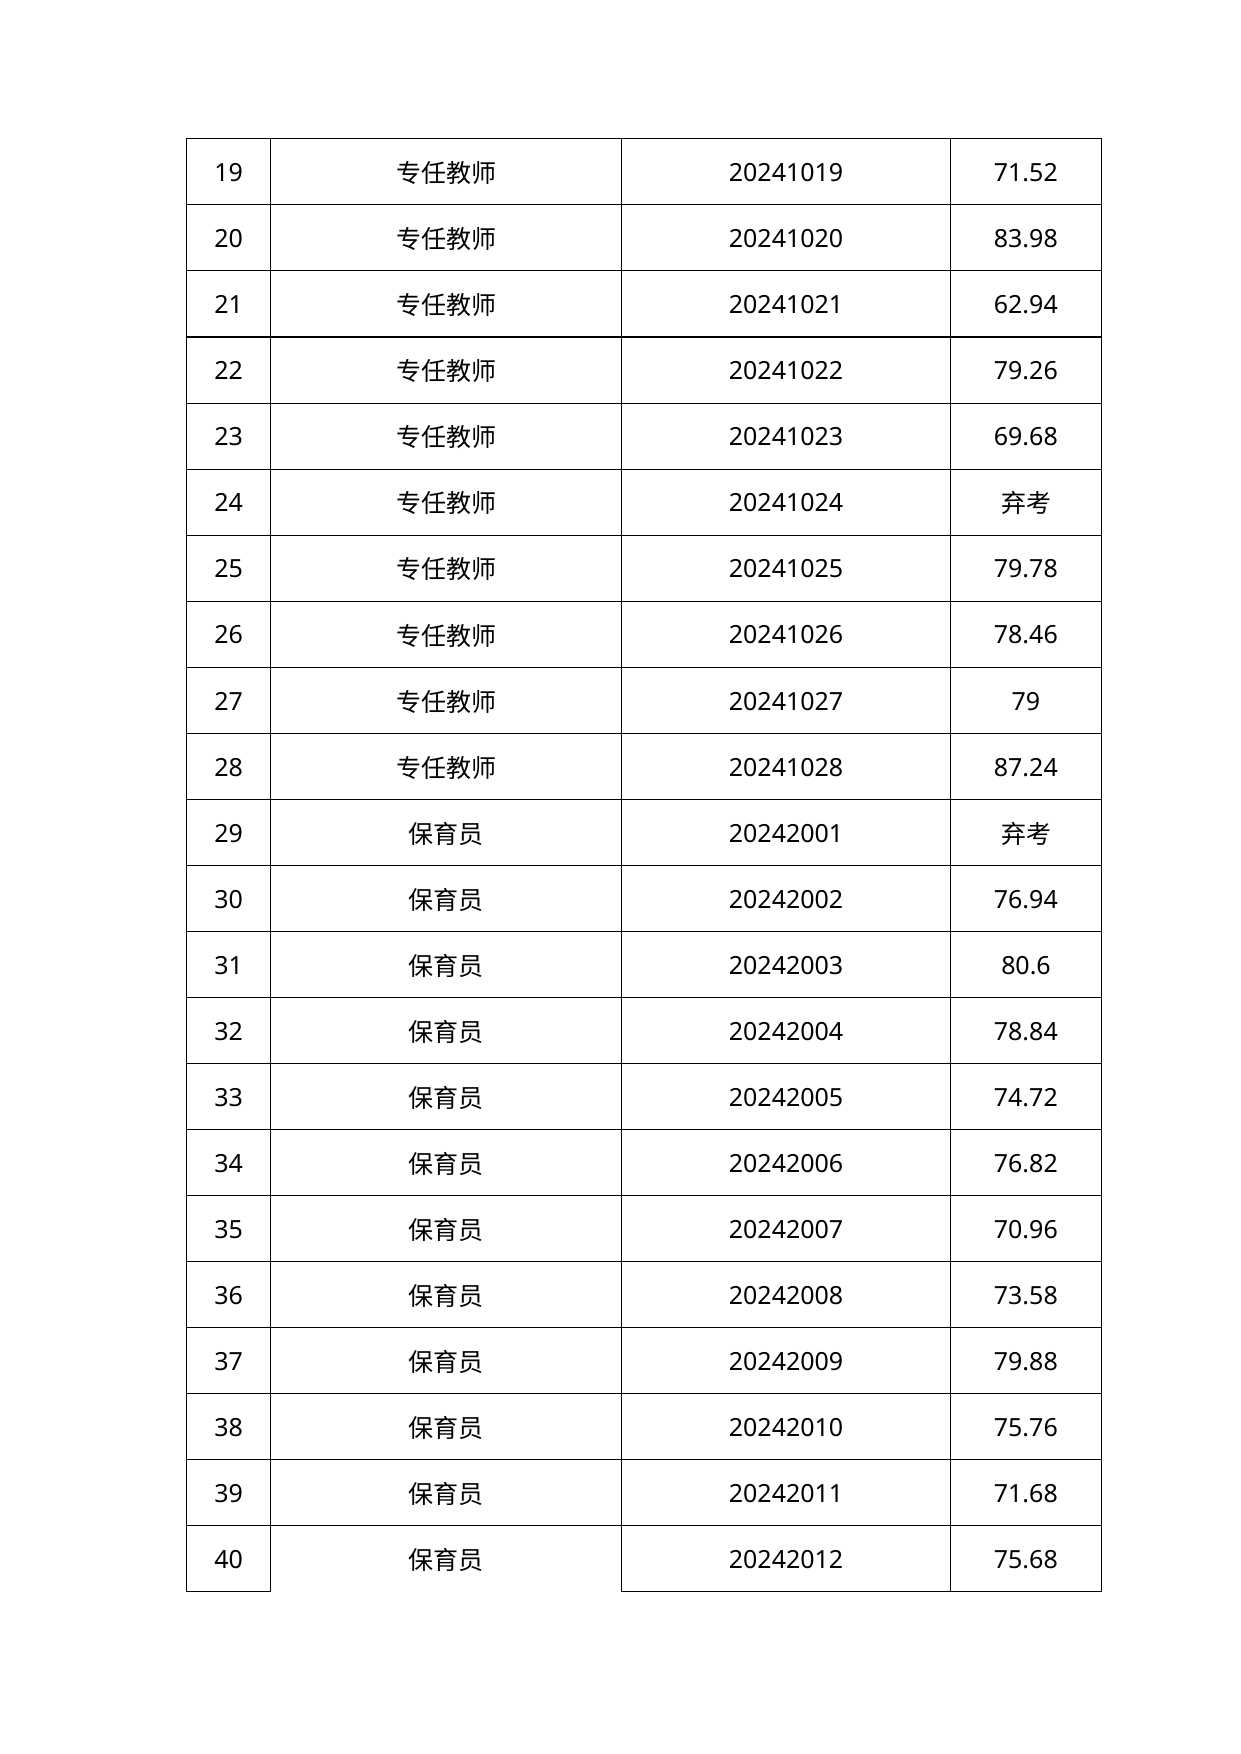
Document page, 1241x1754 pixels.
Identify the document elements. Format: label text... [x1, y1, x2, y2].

table_cell 20242007 [622, 1196, 950, 1261]
table_cell 39 [187, 1460, 270, 1525]
table_cell 38 [187, 1394, 270, 1459]
table_cell 20242012 [622, 1526, 950, 1591]
table_cell 33 [187, 1064, 270, 1129]
table_cell 保育员 [271, 932, 621, 997]
table_cell 37 [187, 1328, 270, 1393]
table_cell 78.84 [951, 998, 1101, 1063]
table_cell 27 [187, 668, 270, 733]
table_cell 73.58 [951, 1262, 1101, 1327]
table_cell 保育员 [271, 1196, 621, 1261]
table_cell 保育员 [271, 800, 621, 865]
table_cell 80.6 [951, 932, 1101, 997]
table_cell 专任教师 [271, 404, 621, 468]
table_cell 21 [187, 271, 270, 336]
table_cell 20242002 [622, 866, 950, 931]
table_cell 20242003 [622, 932, 950, 997]
table_cell 74.72 [951, 1064, 1101, 1129]
table_cell 20242004 [622, 998, 950, 1063]
table_cell 30 [187, 866, 270, 931]
table_cell 20241020 [622, 205, 950, 270]
table_cell 87.24 [951, 734, 1101, 799]
table_cell 20241025 [622, 536, 950, 601]
table_cell 专任教师 [271, 536, 621, 601]
table_cell 20242011 [622, 1460, 950, 1525]
table_cell 专任教师 [271, 139, 621, 204]
table_cell 专任教师 [271, 338, 621, 402]
table_cell 23 [187, 404, 270, 468]
table_cell 专任教师 [271, 602, 621, 667]
table_cell 20241019 [622, 139, 950, 204]
table_cell 20 [187, 205, 270, 270]
table_cell 保育员 [271, 1130, 621, 1195]
table_cell 70.96 [951, 1196, 1101, 1261]
table_cell 29 [187, 800, 270, 865]
table_cell 保育员 [271, 998, 621, 1063]
table_cell 28 [187, 734, 270, 799]
table_cell 79.26 [951, 338, 1101, 402]
table_cell 69.68 [951, 404, 1101, 468]
table_cell 专任教师 [271, 205, 621, 270]
table_cell 保育员 [271, 1394, 621, 1459]
table_cell 71.52 [951, 139, 1101, 204]
table_cell 75.76 [951, 1394, 1101, 1459]
table_cell 19 [187, 139, 270, 204]
table_cell 79 [951, 668, 1101, 733]
table_cell 保育员 [271, 1064, 621, 1129]
table_cell 20242005 [622, 1064, 950, 1129]
table_cell 62.94 [951, 271, 1101, 336]
table_cell 专任教师 [271, 734, 621, 799]
table_cell 34 [187, 1130, 270, 1195]
table_cell 保育员 [271, 1526, 621, 1591]
table_cell 20242001 [622, 800, 950, 865]
table_cell 20241028 [622, 734, 950, 799]
table_cell 20242008 [622, 1262, 950, 1327]
table_cell 83.98 [951, 205, 1101, 270]
table_cell 32 [187, 998, 270, 1063]
table_cell 40 [187, 1526, 270, 1591]
table_cell 20241021 [622, 271, 950, 336]
table_cell 25 [187, 536, 270, 601]
table_cell 20242009 [622, 1328, 950, 1393]
table_cell 保育员 [271, 1262, 621, 1327]
table_cell 24 [187, 470, 270, 534]
table_cell 76.94 [951, 866, 1101, 931]
table_cell 79.78 [951, 536, 1101, 601]
table_cell 保育员 [271, 1460, 621, 1525]
table_cell 26 [187, 602, 270, 667]
table_cell 76.82 [951, 1130, 1101, 1195]
table_cell 79.88 [951, 1328, 1101, 1393]
table_cell 20242006 [622, 1130, 950, 1195]
table_cell 22 [187, 338, 270, 402]
table_cell 36 [187, 1262, 270, 1327]
table_cell 专任教师 [271, 470, 621, 534]
table_cell 专任教师 [271, 668, 621, 733]
table_cell 20241022 [622, 338, 950, 402]
table_cell 弃考 [951, 800, 1101, 865]
table_cell 20242010 [622, 1394, 950, 1459]
table_cell 20241026 [622, 602, 950, 667]
table_cell 保育员 [271, 1328, 621, 1393]
table_cell 20241024 [622, 470, 950, 534]
table_cell 弃考 [951, 470, 1101, 534]
table_cell 71.68 [951, 1460, 1101, 1525]
table_cell 专任教师 [271, 271, 621, 336]
table_cell 35 [187, 1196, 270, 1261]
table_cell 31 [187, 932, 270, 997]
table_cell 保育员 [271, 866, 621, 931]
table_cell 75.68 [951, 1526, 1101, 1591]
table_cell 20241023 [622, 404, 950, 468]
table_cell 78.46 [951, 602, 1101, 667]
table_cell 20241027 [622, 668, 950, 733]
